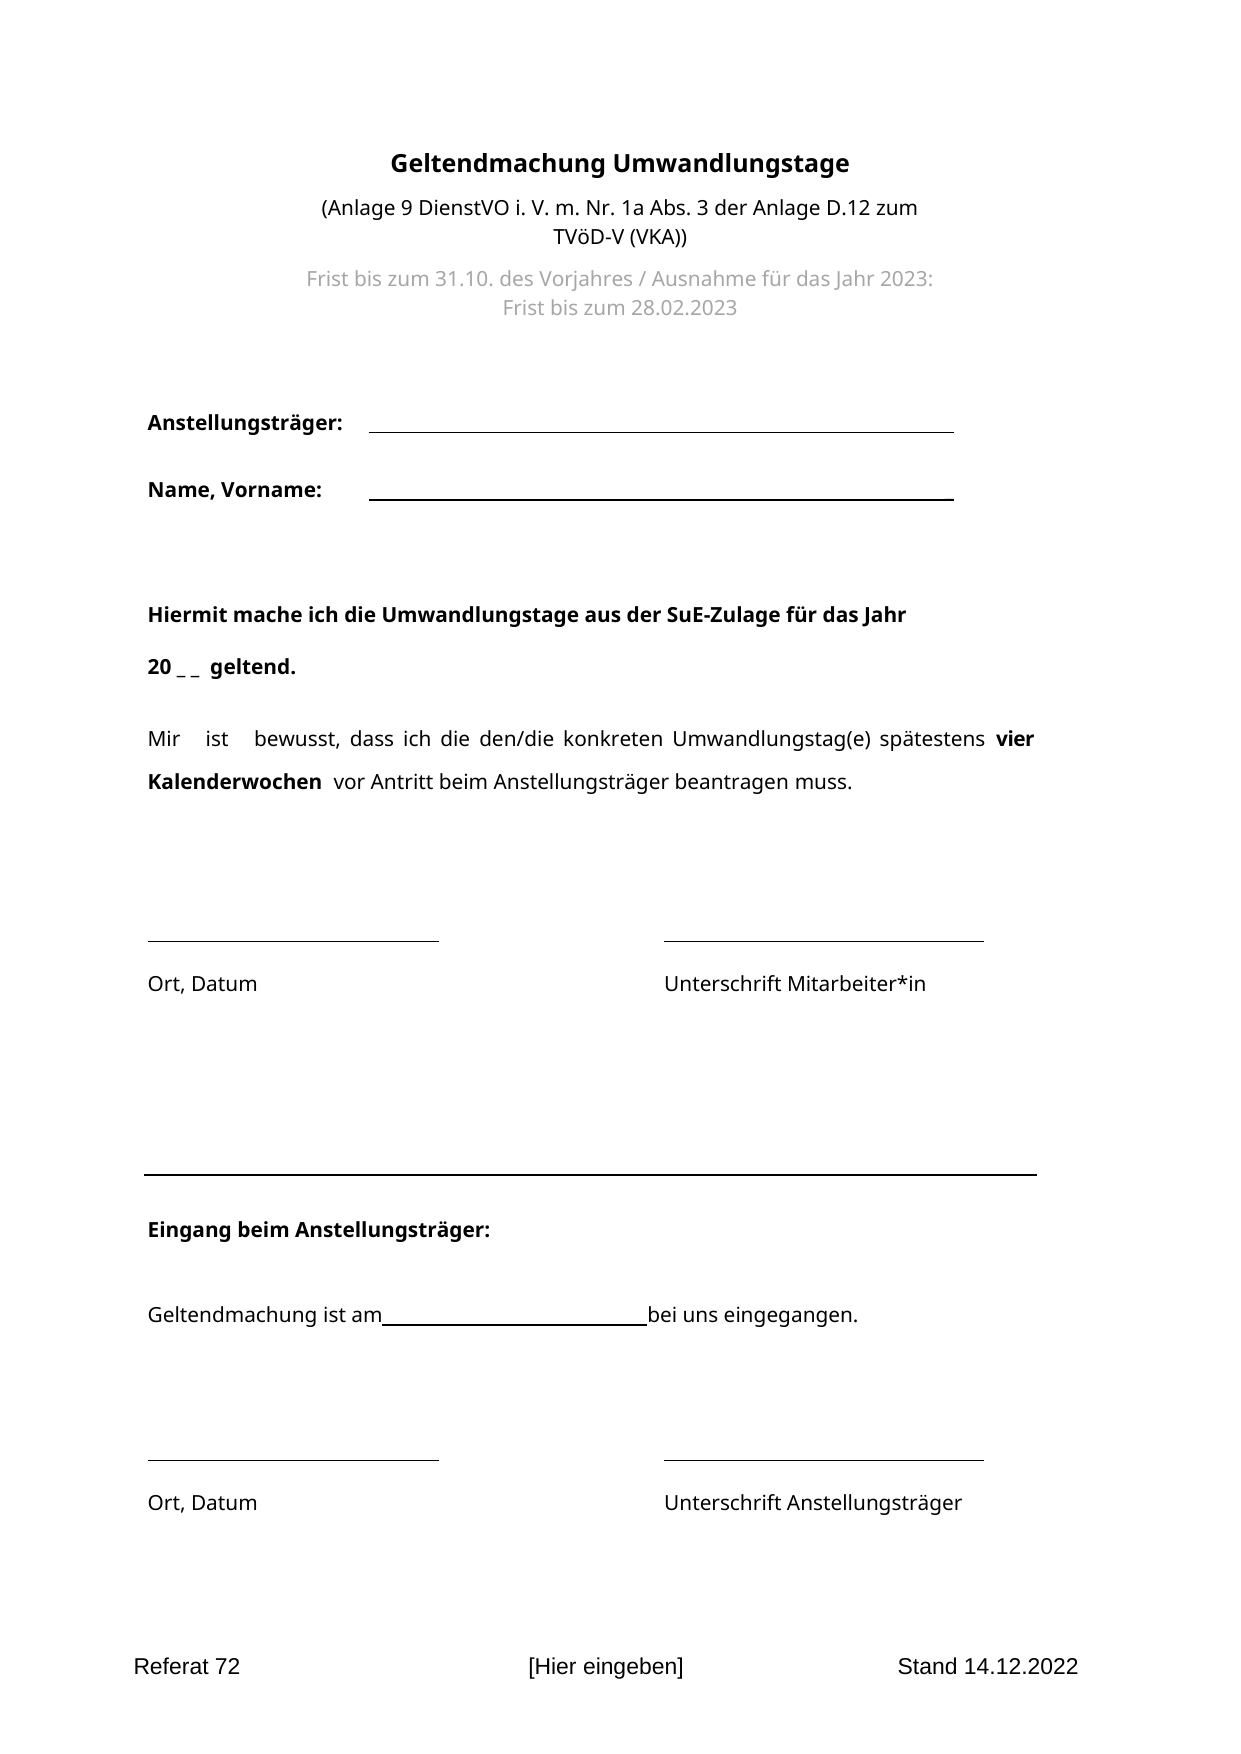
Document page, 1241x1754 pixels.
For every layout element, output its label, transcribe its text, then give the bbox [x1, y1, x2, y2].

text Geltendmachung Umwandlungstage [306, 146, 934, 179]
text Ort, Datum Unterschrift Anstellungsträger [147, 1490, 1065, 1516]
text Anstellungsträger: [147, 408, 1065, 436]
text Frist bis zum 31.10. des Vorjahres / Ausnahme für das Jahr 2023: Frist bis zum 28.02.2023 [306, 263, 934, 321]
text Hiermit mache ich die Umwandlungstage aus der SuE-Zulage für das Jahr [147, 600, 1034, 628]
text Mir ist bewusst, dass ich die den/die konkreten Umwandlungstag(e) spätestens vier Kalenderwochen vor Antritt beim Anstellungsträger beantragen muss. [147, 724, 1034, 796]
text 20 _ _ geltend. [147, 652, 1034, 681]
text Ort, Datum Unterschrift Mitarbeiter*in [147, 971, 1065, 997]
text Geltendmachung ist am bei uns eingegangen. [147, 1300, 1065, 1328]
subtitle Eingang beim Anstellungsträger: [147, 1215, 1065, 1243]
subtitle Name, Vorname: _ [147, 475, 1065, 504]
text (Anlage 9 DienstVO i. V. m. Nr. 1a Abs. 3 der Anlage D.12 zum TVöD-V (VKA)) [306, 192, 934, 250]
